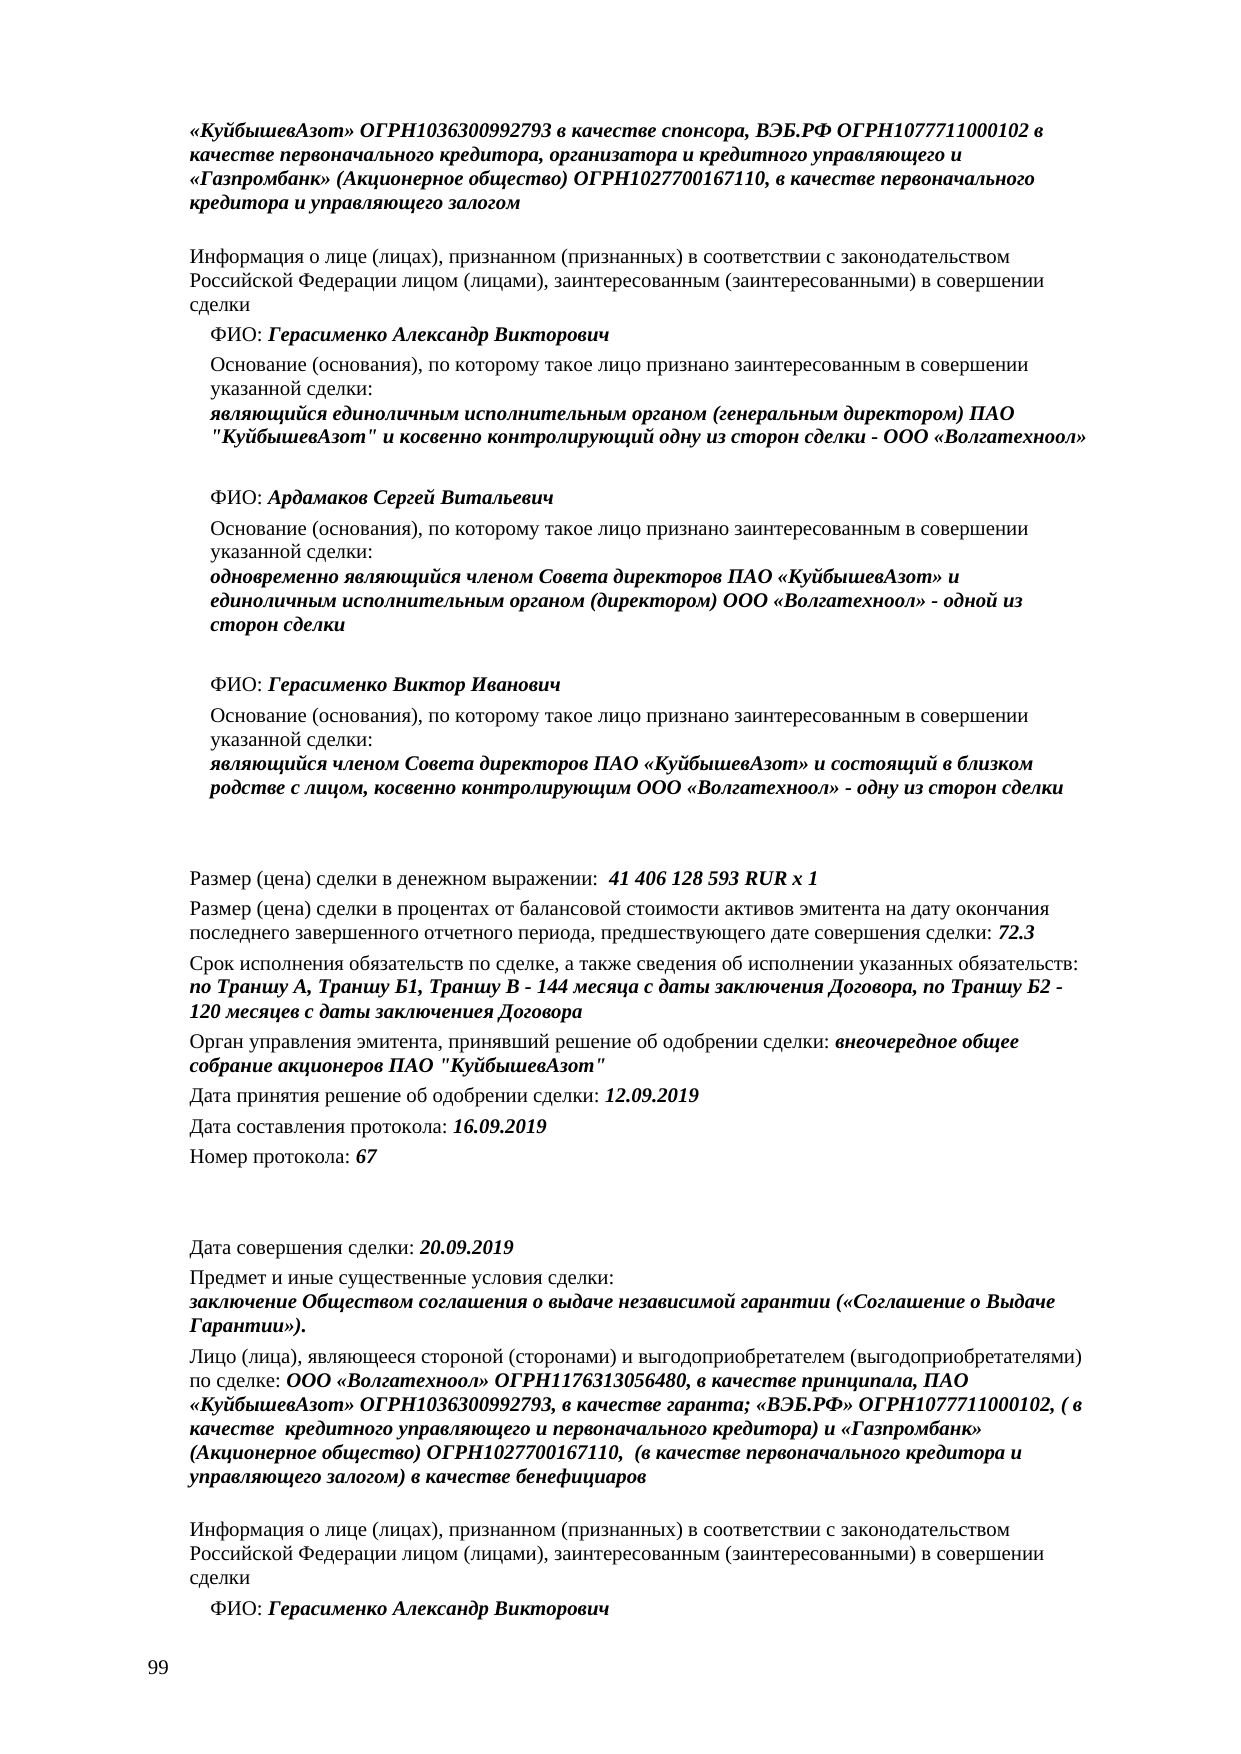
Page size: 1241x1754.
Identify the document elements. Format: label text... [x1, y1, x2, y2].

text Срок исполнения обязательств по сделке, а также сведения об исполнении указанных обязательств: по Траншу А, Траншу Б1, Траншу В - 144 месяца с даты заключения Договора, по Траншу Б2 - 120 месяцев с даты заключениея Договора [189, 950, 1092, 1023]
text ФИО: Герасименко Виктор Иванович [210, 672, 1092, 696]
text ФИО: Ардамаков Сергей Витальевич [210, 485, 1092, 509]
text Дата составления протокола: 16.09.2019 [189, 1113, 1092, 1138]
text Основание (основания), по которому такое лицо признано заинтересованным в совершении указанной сделки: одновременно являющийся членом Совета директоров ПАО «КуйбышевАзот» и единоличным исполнительным органом (директором) ООО «Волгатехноол» - одной из сторон сделки [210, 515, 1092, 636]
text Основание (основания), по которому такое лицо признано заинтересованным в совершении указанной сделки: являющийся единоличным исполнительным органом (генеральным директором) ПАО "КуйбышевАзот" и косвенно контролирующий одну из сторон сделки - ООО «Волгатехноол» [210, 352, 1092, 448]
text Размер (цена) сделки в процентах от балансовой стоимости активов эмитента на дату окончания последнего завершенного отчетного периода, предшествующего дате совершения сделки: 72.3 [189, 896, 1092, 944]
text Дата принятия решение об одобрении сделки: 12.09.2019 [189, 1083, 1092, 1107]
subtitle Информация о лице (лицах), признанном (признанных) в соответствии с законодательством Российской Федерации лицом (лицами), заинтересованным (заинтересованными) в совершении сделки [189, 1517, 1092, 1589]
subtitle Информация о лице (лицах), признанном (признанных) в соответствии с законодательством Российской Федерации лицом (лицами), заинтересованным (заинтересованными) в совершении сделки [189, 243, 1092, 316]
text Предмет и иные существенные условия сделки: заключение Обществом соглашения о выдаче независимой гарантии («Соглашение о Выдаче Гарантии»). [189, 1265, 1092, 1337]
text Основание (основания), по которому такое лицо признано заинтересованным в совершении указанной сделки: являющийся членом Совета директоров ПАО «КуйбышевАзот» и состоящий в близком родстве с лицом, косвенно контролирующим ООО «Волгатехноол» - одну из сторон сделки [210, 703, 1092, 799]
text Номер протокола: 67 [189, 1144, 1092, 1168]
text Размер (цена) сделки в денежном выражении: 41 406 128 593 RUR x 1 [189, 866, 1092, 890]
text Орган управления эмитента, принявший решение об одобрении сделки: внеочередное общее собрание акционеров ПАО "КуйбышевАзот" [189, 1029, 1092, 1077]
text ФИО: Герасименко Александр Викторович [210, 1596, 1092, 1619]
text Лицо (лица), являющееся стороной (сторонами) и выгодоприобретателем (выгодоприобретателями) по сделке: ООО «Волгатехноол» ОГРН1176313056480, в качестве принципала, ПАО «КуйбышевАзот» ОГРН1036300992793, в качестве гаранта; «ВЭБ.РФ» ОГРН1077711000102, ( в качестве кредитного управляющего и первоначального кредитора) и «Газпромбанк» (Акционерное общество) ОГРН1027700167110, (в качестве первоначального кредитора и управляющего залогом) в качестве бенефициаров [189, 1343, 1092, 1488]
text Дата совершения сделки: 20.09.2019 [189, 1235, 1092, 1259]
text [189, 118, 1092, 214]
text ФИО: Герасименко Александр Викторович [210, 322, 1092, 346]
